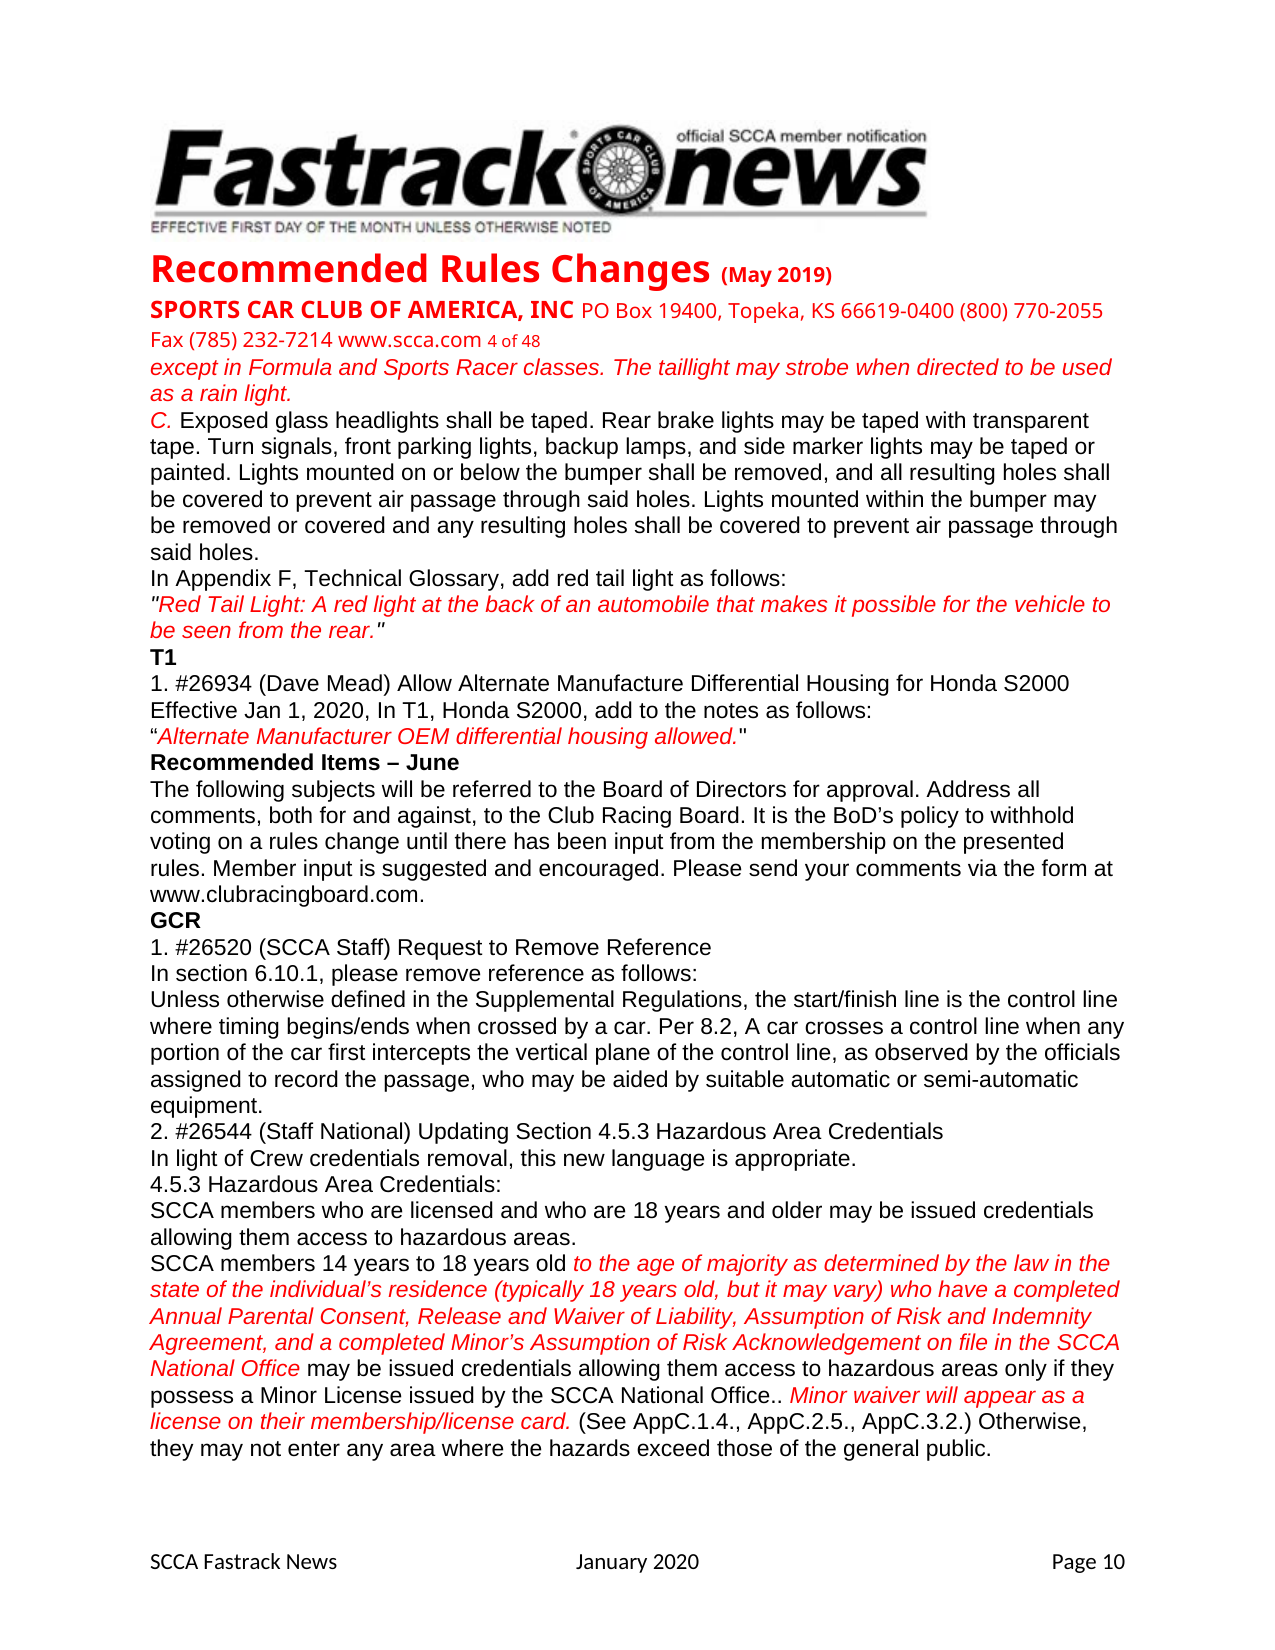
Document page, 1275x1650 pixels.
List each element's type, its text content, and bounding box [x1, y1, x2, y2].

picture [150, 120, 932, 242]
text In section 6.10.1, please remove reference as follows: [150, 960, 1125, 986]
text "Red Tail Light: A red light at the back of an automobile that makes it possible for the vehicle to be seen from the rear." [150, 591, 1125, 644]
text Recommended Items – June [150, 749, 1125, 776]
text 4.5.3 Hazardous Area Credentials: [150, 1171, 1125, 1197]
text 1. #26934 (Dave Mead) Allow Alternate Manufacture Differential Housing for Honda S2000 [150, 670, 1125, 697]
text SCCA members who are licensed and who are 18 years and older may be issued credentials allowing them access to hazardous areas. [150, 1197, 1125, 1250]
text 2. #26544 (Staff National) Updating Section 4.5.3 Hazardous Area Credentials [150, 1118, 1125, 1144]
text SPORTS CAR CLUB OF AMERICA, INC PO Box 19400, Topeka, KS 66619-0400 (800) 770-2055 Fax (785) 232-7214 www.scca.com 4 of 48 [150, 293, 1125, 354]
text “Alternate Manufacturer OEM differential housing allowed." [150, 723, 1125, 749]
text Recommended Rules Changes (May 2019) [150, 242, 1125, 293]
text GCR [150, 907, 1125, 934]
text except in Formula and Sports Racer classes. The taillight may strobe when directed to be used as a rain light. [150, 354, 1125, 407]
text SCCA members 14 years to 18 years old to the age of majority as determined by the law in the state of the individual’s residence (typically 18 years old, but it may vary) who have a completed Annual Parental Consent, Release and Waiver of Liability, Assumption of Risk and Indemnity Agreement, and a completed Minor’s Assumption of Risk Acknowledgement on file in the SCCA National Office may be issued credentials allowing them access to hazardous areas only if they possess a Minor License issued by the SCCA National Office.. Minor waiver will appear as a license on their membership/license card. (See AppC.1.4., AppC.2.5., AppC.3.2.) Otherwise, they may not enter any area where the hazards exceed those of the general public. [150, 1250, 1125, 1461]
text The following subjects will be referred to the Board of Directors for approval. Address all comments, both for and against, to the Club Racing Board. It is the BoD’s policy to withhold voting on a rules change until there has been input from the membership on the presented rules. Member input is suggested and encouraged. Please send your comments via the form at www.clubracingboard.com. [150, 776, 1125, 907]
text Unless otherwise defined in the Supplemental Regulations, the start/finish line is the control line where timing begins/ends when crossed by a car. Per 8.2, A car crosses a control line when any portion of the car first intercepts the vertical plane of the control line, as observed by the officials assigned to record the passage, who may be aided by suitable automatic or semi-automatic equipment. [150, 986, 1125, 1118]
text C. Exposed glass headlights shall be taped. Rear brake lights may be taped with transparent tape. Turn signals, front parking lights, backup lamps, and side marker lights may be taped or painted. Lights mounted on or below the bumper shall be removed, and all resulting holes shall be covered to prevent air passage through said holes. Lights mounted within the bumper may be removed or covered and any resulting holes shall be covered to prevent air passage through said holes. [150, 407, 1125, 565]
text Effective Jan 1, 2020, In T1, Honda S2000, add to the notes as follows: [150, 697, 1125, 723]
text T1 [150, 644, 1125, 670]
text In Appendix F, Technical Glossary, add red tail light as follows: [150, 565, 1125, 591]
text 1. #26520 (SCCA Staff) Request to Remove Reference [150, 934, 1125, 960]
text In light of Crew credentials removal, this new language is appropriate. [150, 1144, 1125, 1171]
